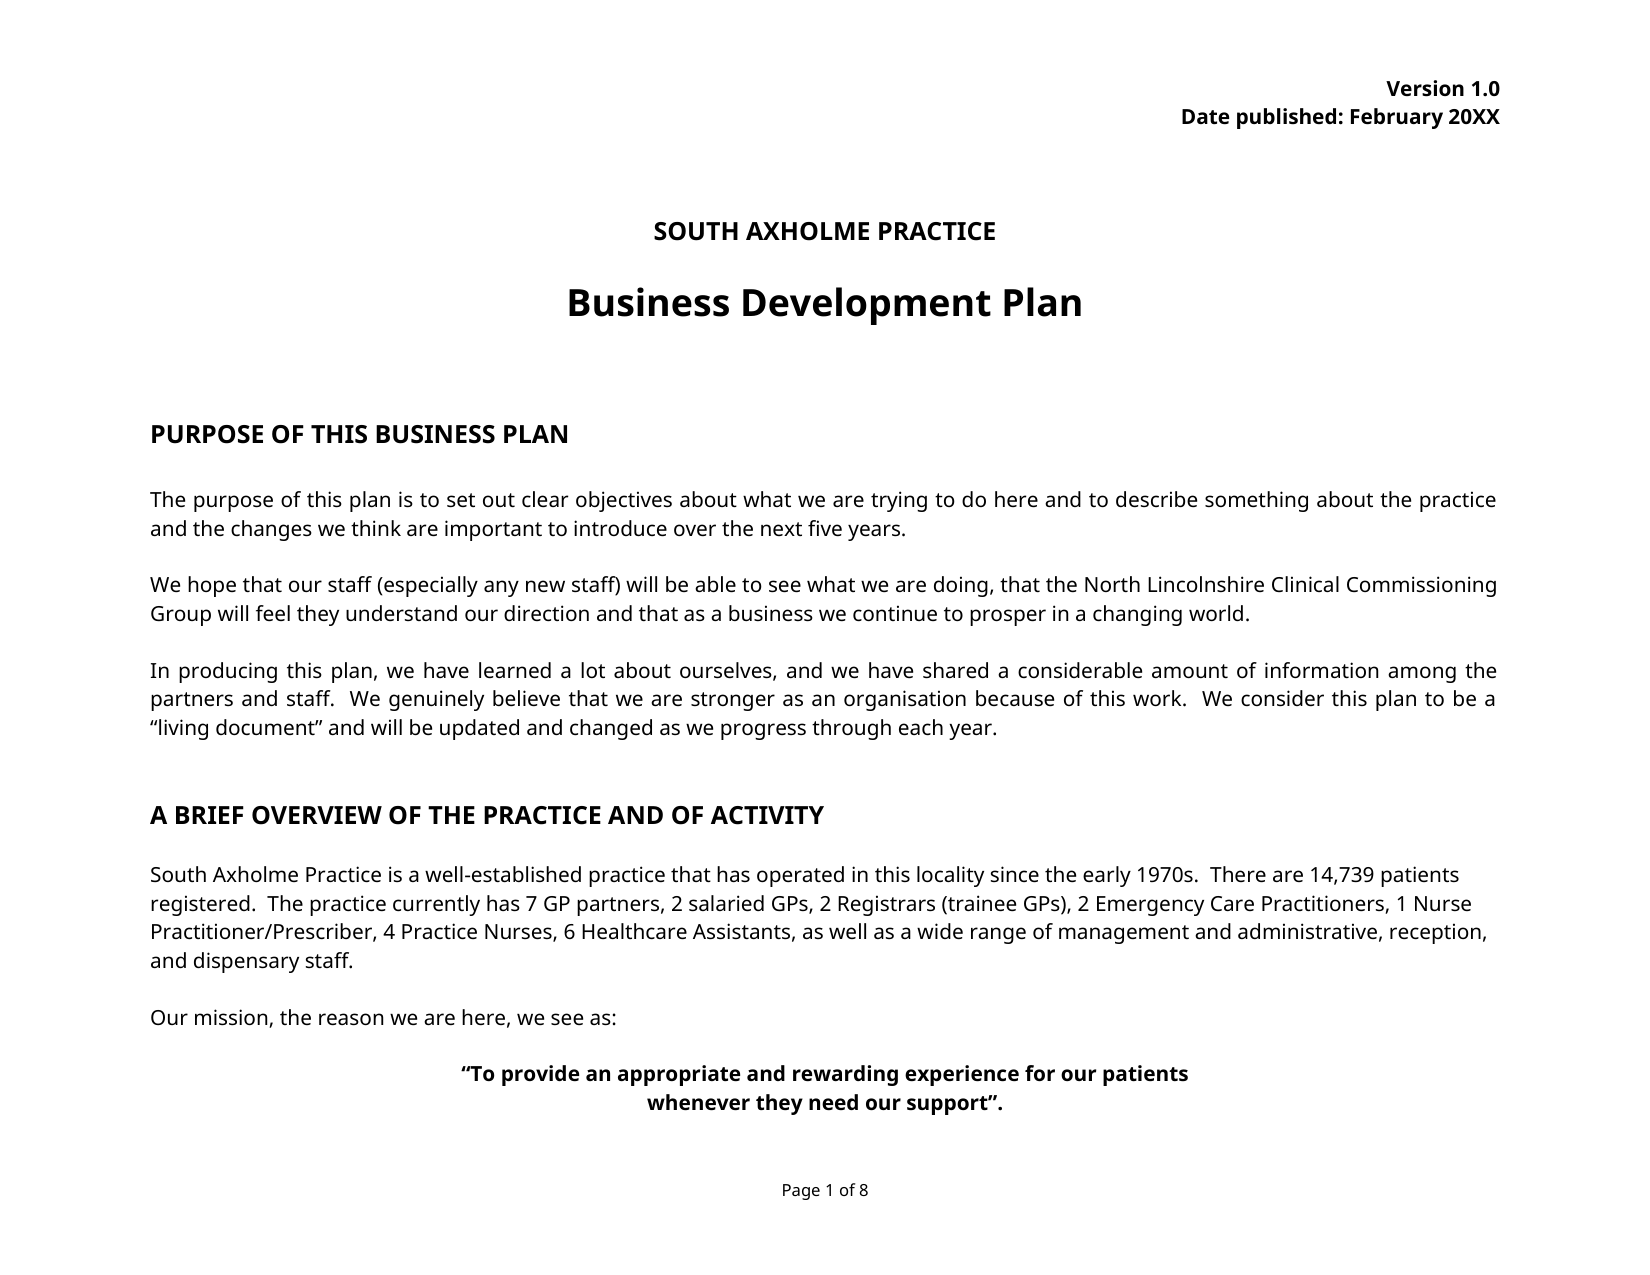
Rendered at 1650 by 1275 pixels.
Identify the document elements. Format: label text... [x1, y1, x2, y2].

text SOUTH AXHOLME PRACTICE [150, 213, 1500, 247]
text “To provide an appropriate and rewarding experience for our patients [150, 1059, 1500, 1088]
text The purpose of this plan is to set out clear objectives about what we are trying to do here and to describe something about the practice and the changes we think are important to introduce over the next five years. [150, 485, 1500, 542]
text Our mission, the reason we are here, we see as: [150, 1003, 1500, 1031]
text We hope that our staff (especially any new staff) will be able to see what we are doing, that the North Lincolnshire Clinical Commissioning Group will feel they understand our direction and that as a business we continue to prosper in a changing world. [150, 571, 1500, 627]
text A BRIEF OVERVIEW OF THE PRACTICE AND OF ACTIVITY [150, 798, 1500, 832]
text Business Development Plan [150, 276, 1500, 327]
text whenever they need our support”. [150, 1088, 1500, 1116]
text PURPOSE OF THIS BUSINESS PLAN [150, 417, 1500, 451]
text In producing this plan, we have learned a lot about ourselves, and we have shared a considerable amount of information among the partners and staff. We genuinely believe that we are stronger as an organisation because of this work. We consider this plan to be a “living document” and will be updated and changed as we progress through each year. [150, 656, 1500, 741]
text South Axholme Practice is a well-established practice that has operated in this locality since the early 1970s. There are 14,739 patients registered. The practice currently has 7 GP partners, 2 salaried GPs, 2 Registrars (trainee GPs), 2 Emergency Care Practitioners, 1 Nurse Practitioner/Prescriber, 4 Practice Nurses, 6 Healthcare Assistants, as well as a wide range of management and administrative, reception, and dispensary staff. [150, 861, 1500, 974]
